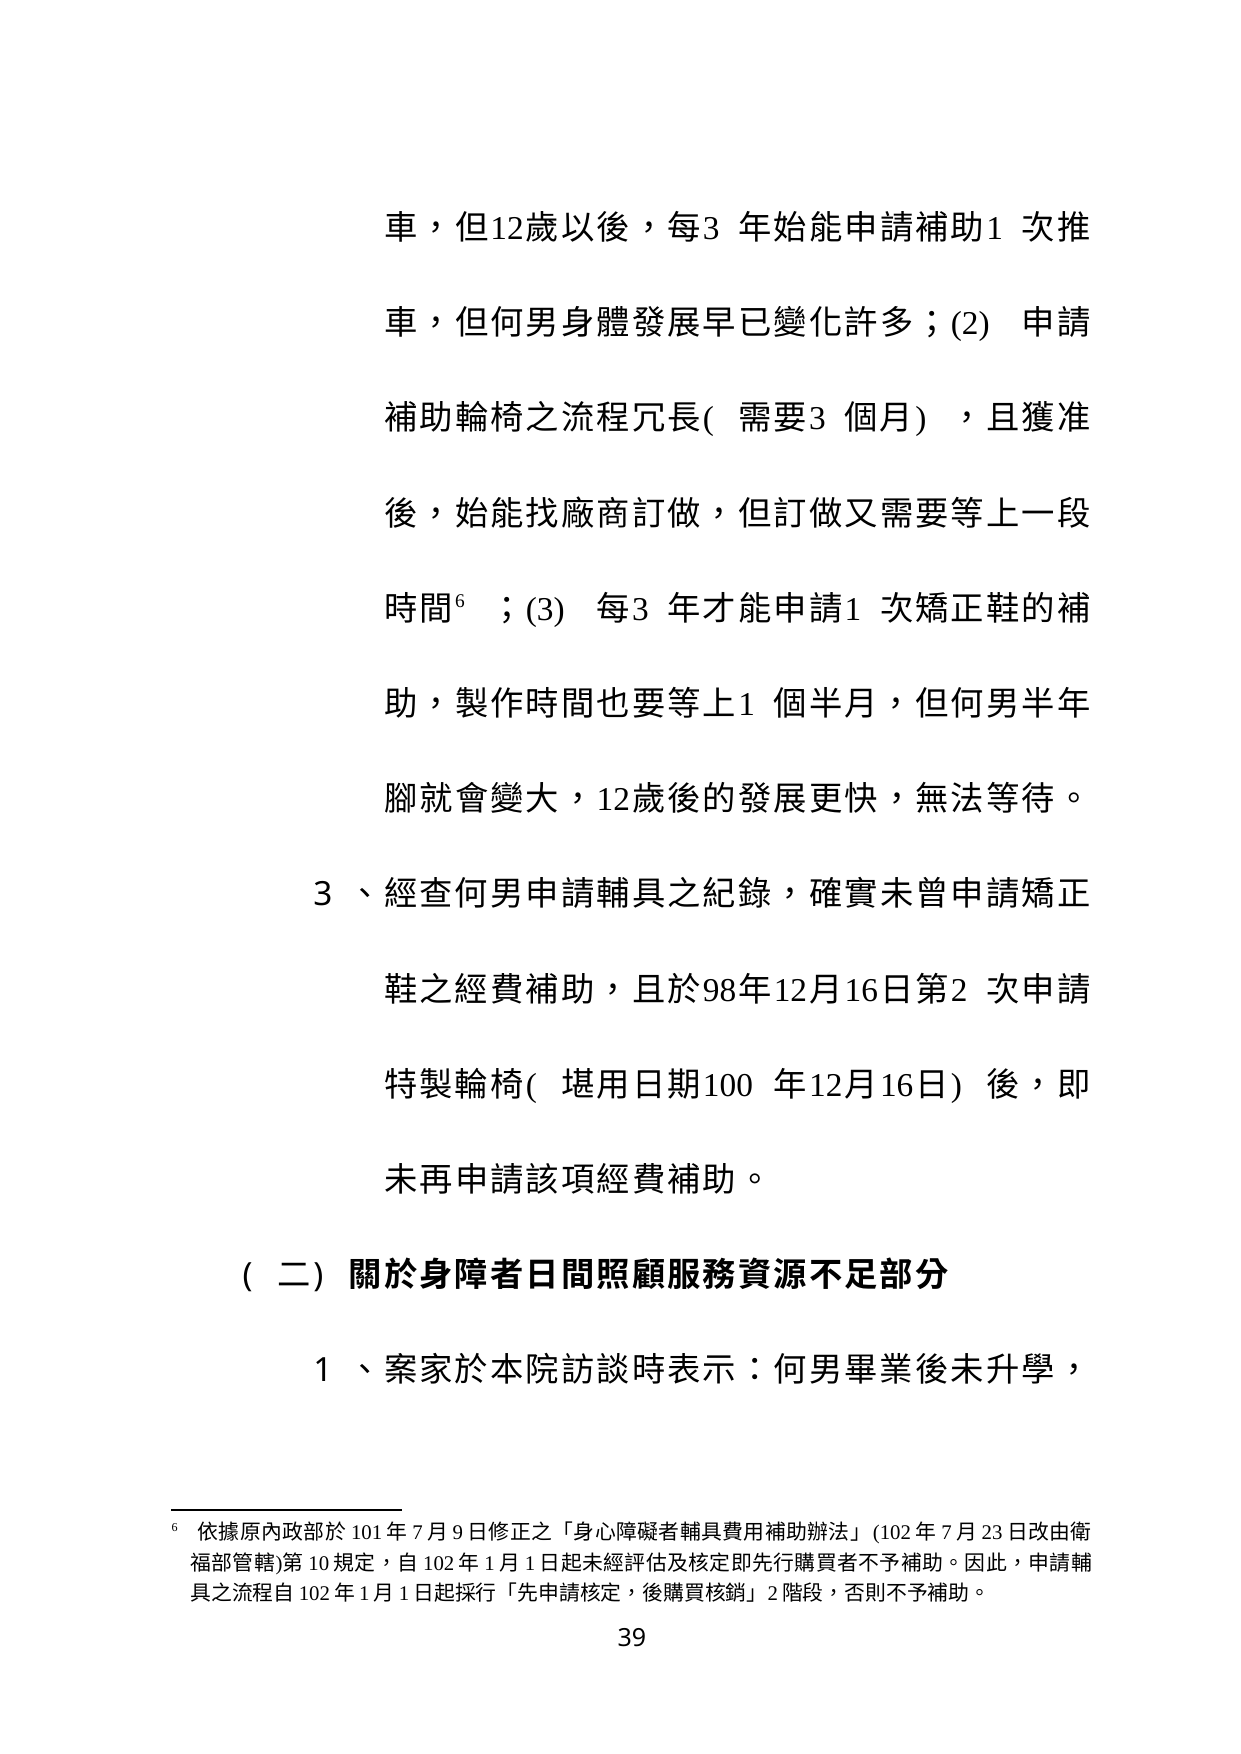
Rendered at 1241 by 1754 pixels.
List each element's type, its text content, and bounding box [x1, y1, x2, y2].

subtitle 經查何男申請輔具之紀錄，確實未曾申請矯正鞋之經費補助，且於98年12月16日第2次申請特製輪椅(堪用日期100年12月16日)後，即未再申請該項經費補助。 [296, 844, 1092, 1224]
subtitle 關於身障者日間照顧服務資源不足部分 [242, 1224, 1092, 1320]
